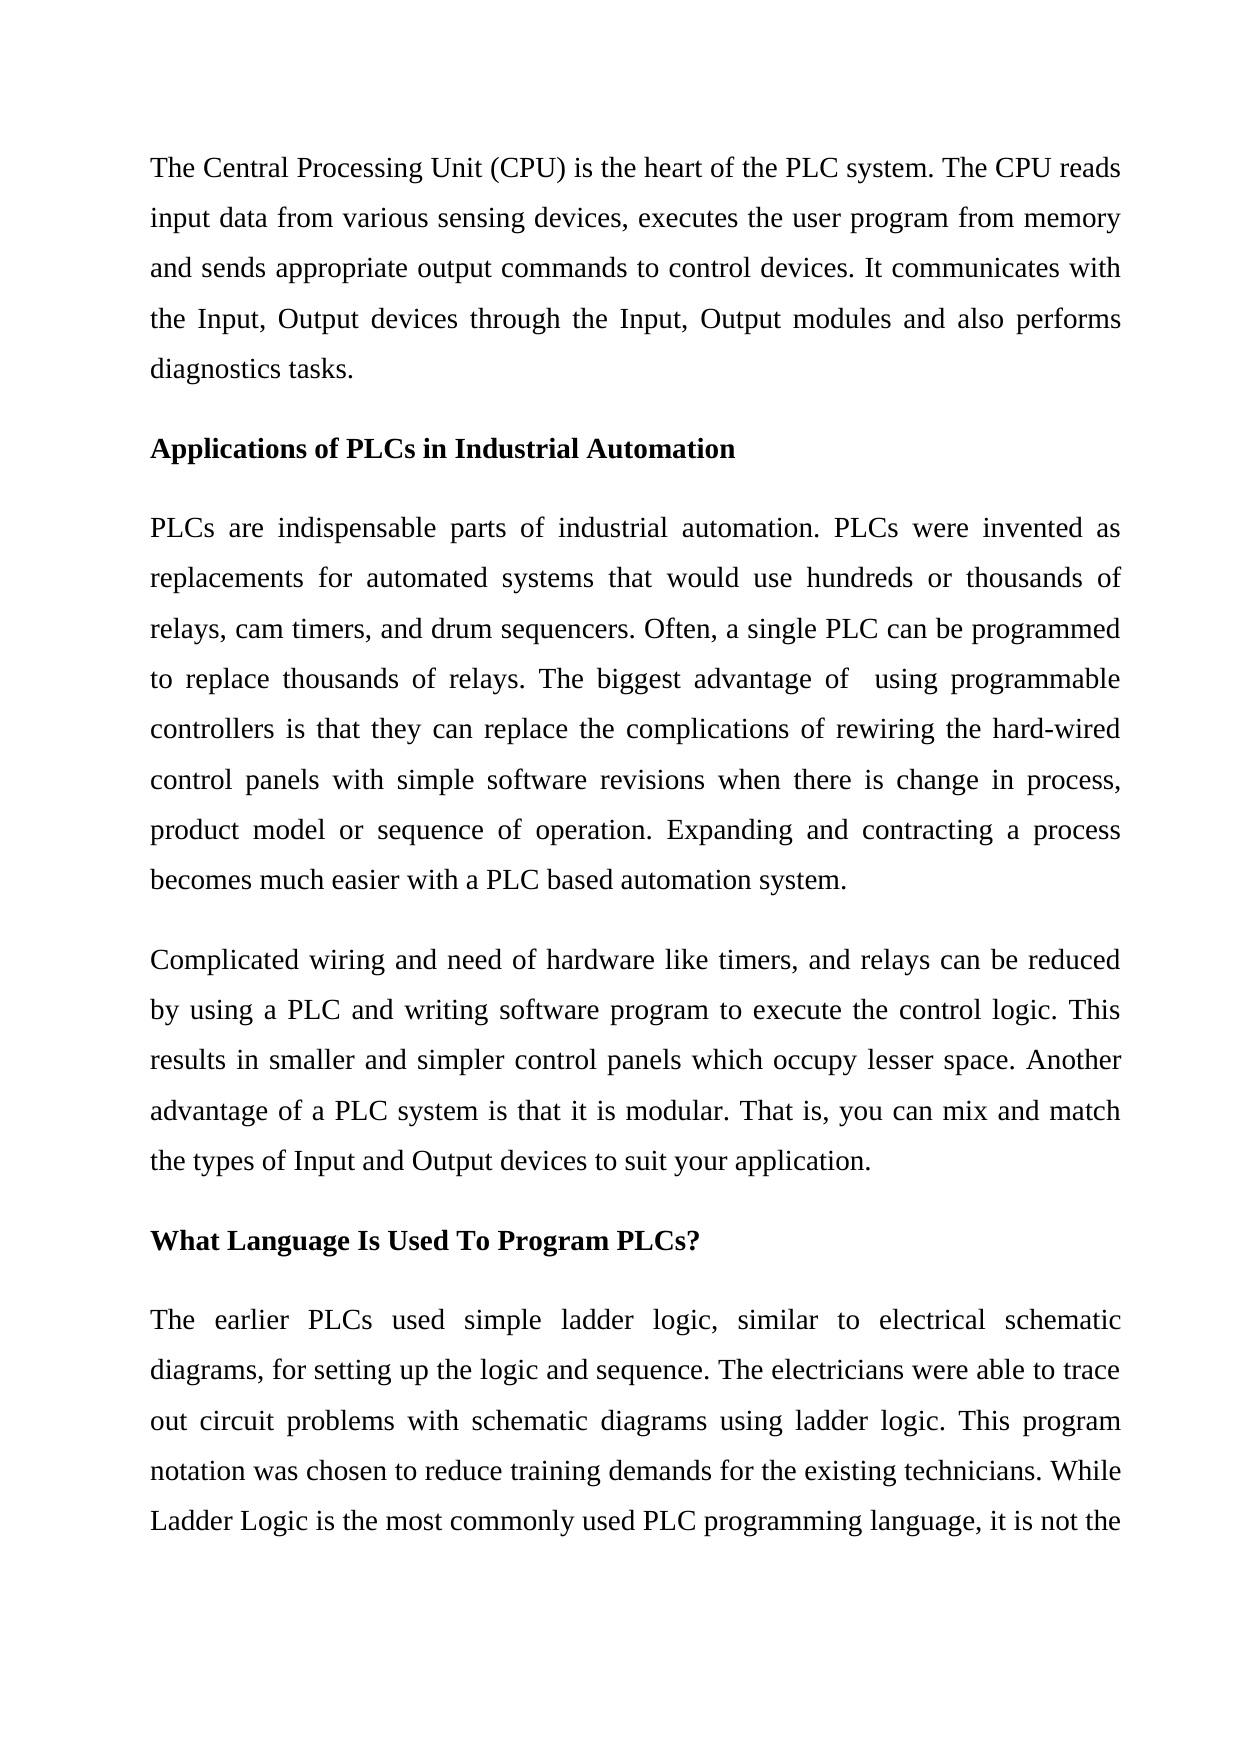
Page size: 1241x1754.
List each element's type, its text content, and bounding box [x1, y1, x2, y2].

text Complicated wiring and need of hardware like timers, and relays can be reduced by using a PLC and writing software program to execute the control logic. This results in smaller and simpler control panels which occupy lesser space. Another advantage of a PLC system is that it is modular. That is, you can mix and match the types of Input and Output devices to suit your application. [150, 942, 1122, 1177]
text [150, 1302, 1122, 1537]
text PLCs are indispensable parts of industrial automation. PLCs were invented as replacements for automated systems that would use hundreds or thousands of relays, cam timers, and drum sequencers. Often, a single PLC can be programmed to replace thousands of relays. The biggest advantage of using programmable controllers is that they can replace the complications of rewiring the hard-wired control panels with simple software revisions when there is change in process, product model or sequence of operation. Expanding and contracting a process becomes much easier with a PLC based automation system. [150, 510, 1122, 896]
text The Central Processing Unit (CPU) is the heart of the PLC system. The CPU reads input data from various sensing devices, executes the user program from memory and sends appropriate output commands to control devices. It communicates with the Input, Output devices through the Input, Output modules and also performs diagnostics tasks. [150, 150, 1122, 385]
text What Language Is Used To Program PLCs? [150, 1223, 1122, 1256]
text Applications of PLCs in Industrial Automation [150, 431, 1122, 464]
